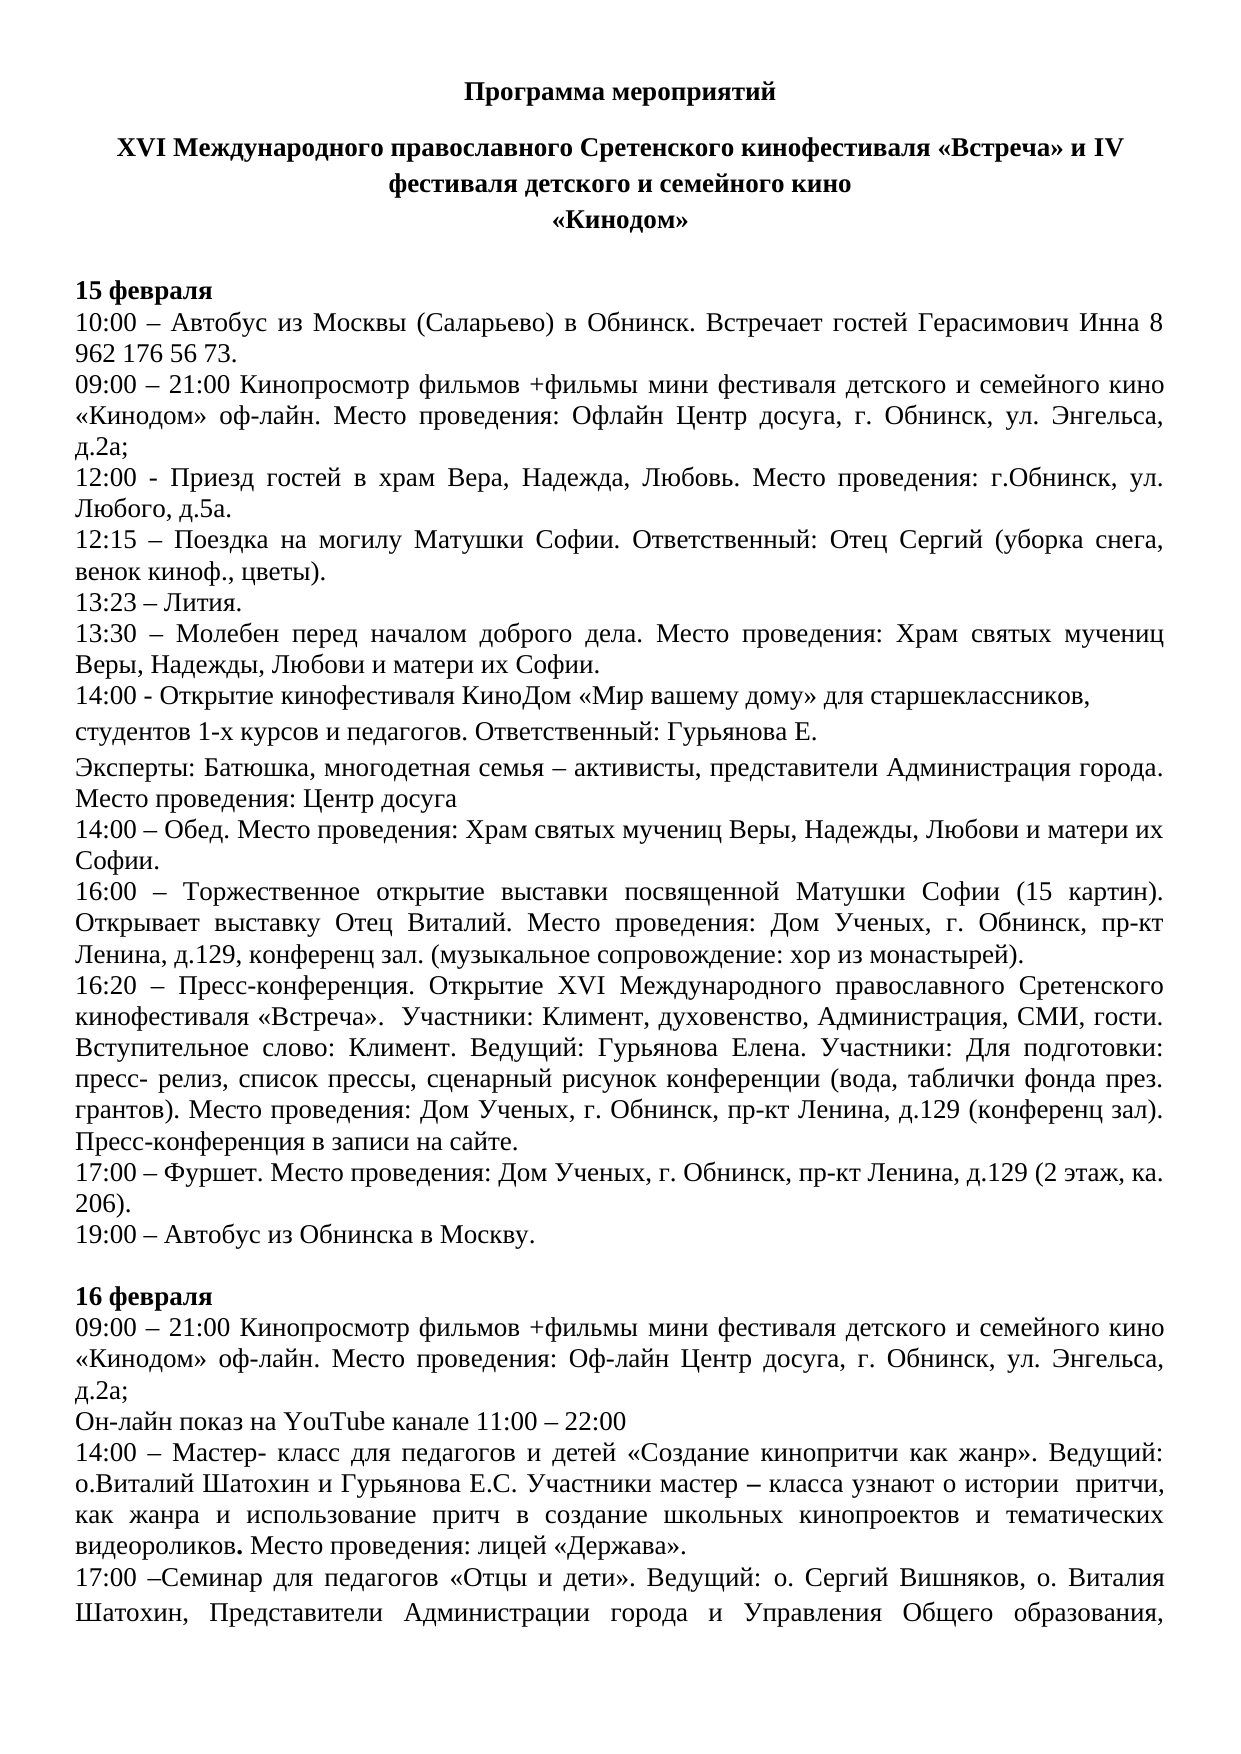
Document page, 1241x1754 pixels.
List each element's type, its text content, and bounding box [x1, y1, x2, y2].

text 14:00 – Мастер- класс для педагогов и детей «Создание кинопритчи как жанр». Ведущий: о.Виталий Шатохин и Гурьянова Е.С. Участники мастер – класса узнают о истории притчи, как жанра и использование притч в создание школьных кинопроектов и тематических видеороликов. Место проведения: лицей «Держава». [75, 1529, 1165, 1561]
text 16:00 – Торжественное открытие выставки посвященной Матушки Софии (15 картин). Открывает выставку Отец Виталий. Место проведения: Дом Ученых, г. Обнинск, пр-кт Ленина, д.129, конференц зал. (музыкальное сопровождение: хор из монастырей). [75, 875, 1165, 969]
text 09:00 – 21:00 Кинопросмотр фильмов +фильмы мини фестиваля детского и семейного кино «Кинодом» оф-лайн. Место проведения: Оф-лайн Центр досуга, г. Обнинск, ул. Энгельса, д.2а; [75, 1311, 1165, 1405]
text 13:23 – Лития. [75, 586, 1165, 617]
text 14:00 - Открытие кинофестиваля КиноДом «Мир вашему дому» для старшеклассников, студентов 1-х курсов и педагогов. Ответственный: Гурьянова Е. [75, 679, 1165, 746]
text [75, 1561, 1165, 1627]
text Эксперты: Батюшка, многодетная семья – активисты, представители Администрация города. Место проведения: Центр досуга [75, 751, 1165, 813]
text 19:00 – Автобус из Обнинска в Москву. [75, 1218, 1165, 1249]
text 14:00 – Мастер- класс для педагогов и детей «Создание кинопритчи как жанр». Ведущий: о.Виталий Шатохин и Гурьянова Е.С. Участники мастер – класса узнают о истории притчи, как жанра и использование притч в создание школьных кинопроектов и тематических видеороликов. Место проведения: лицей «Держава». [75, 1436, 1165, 1498]
text Программа мероприятий [75, 75, 1165, 106]
text 16:20 – Пресс-конференция. Открытие XVI Международного православного Сретенского кинофестиваля «Встреча». Участники: Климент, духовенство, Администрация, СМИ, гости. Вступительное слово: Климент. Ведущий: Гурьянова Елена. Участники: Для подготовки: пресс- релиз, список прессы, сценарный рисунок конференции (вода, таблички фонда през. грантов). Место проведения: Дом Ученых, г. Обнинск, пр-кт Ленина, д.129 (конференц зал). Пресс-конференция в записи на сайте. [75, 969, 1165, 1156]
text XVI Международного православного Сретенского кинофестиваля «Встреча» и IV фестиваля детского и семейного кино [75, 132, 1165, 198]
text 09:00 – 21:00 Кинопросмотр фильмов +фильмы мини фестиваля детского и семейного кино «Кинодом» оф-лайн. Место проведения: Офлайн Центр досуга, г. Обнинск, ул. Энгельса, д.2а; [75, 368, 1165, 461]
text 14:00 – Обед. Место проведения: Храм святых мучениц Веры, Надежды, Любови и матери их Софии. [75, 813, 1165, 875]
text 16 февраля [75, 1280, 1165, 1311]
text 12:15 – Поездка на могилу Матушки Софии. Ответственный: Отец Сергий (уборка снега, венок киноф., цветы). [75, 524, 1165, 586]
text Он-лайн показ на YouTube канале 11:00 – 22:00 [75, 1405, 1165, 1436]
text 13:30 – Молебен перед началом доброго дела. Место проведения: Храм святых мучениц Веры, Надежды, Любови и матери их Софии. [75, 617, 1165, 679]
text 17:00 – Фуршет. Место проведения: Дом Ученых, г. Обнинск, пр-кт Ленина, д.129 (2 этаж, ка. 206). [75, 1156, 1165, 1218]
text 12:00 - Приезд гостей в храм Вера, Надежда, Любовь. Место проведения: г.Обнинск, ул. Любого, д.5а. [75, 461, 1165, 524]
text «Кинодом» [75, 203, 1165, 234]
text 15 февраля [75, 274, 1165, 306]
text 10:00 – Автобус из Москвы (Саларьево) в Обнинск. Встречает гостей Герасимович Инна 8 962 176 56 73. [75, 306, 1165, 368]
